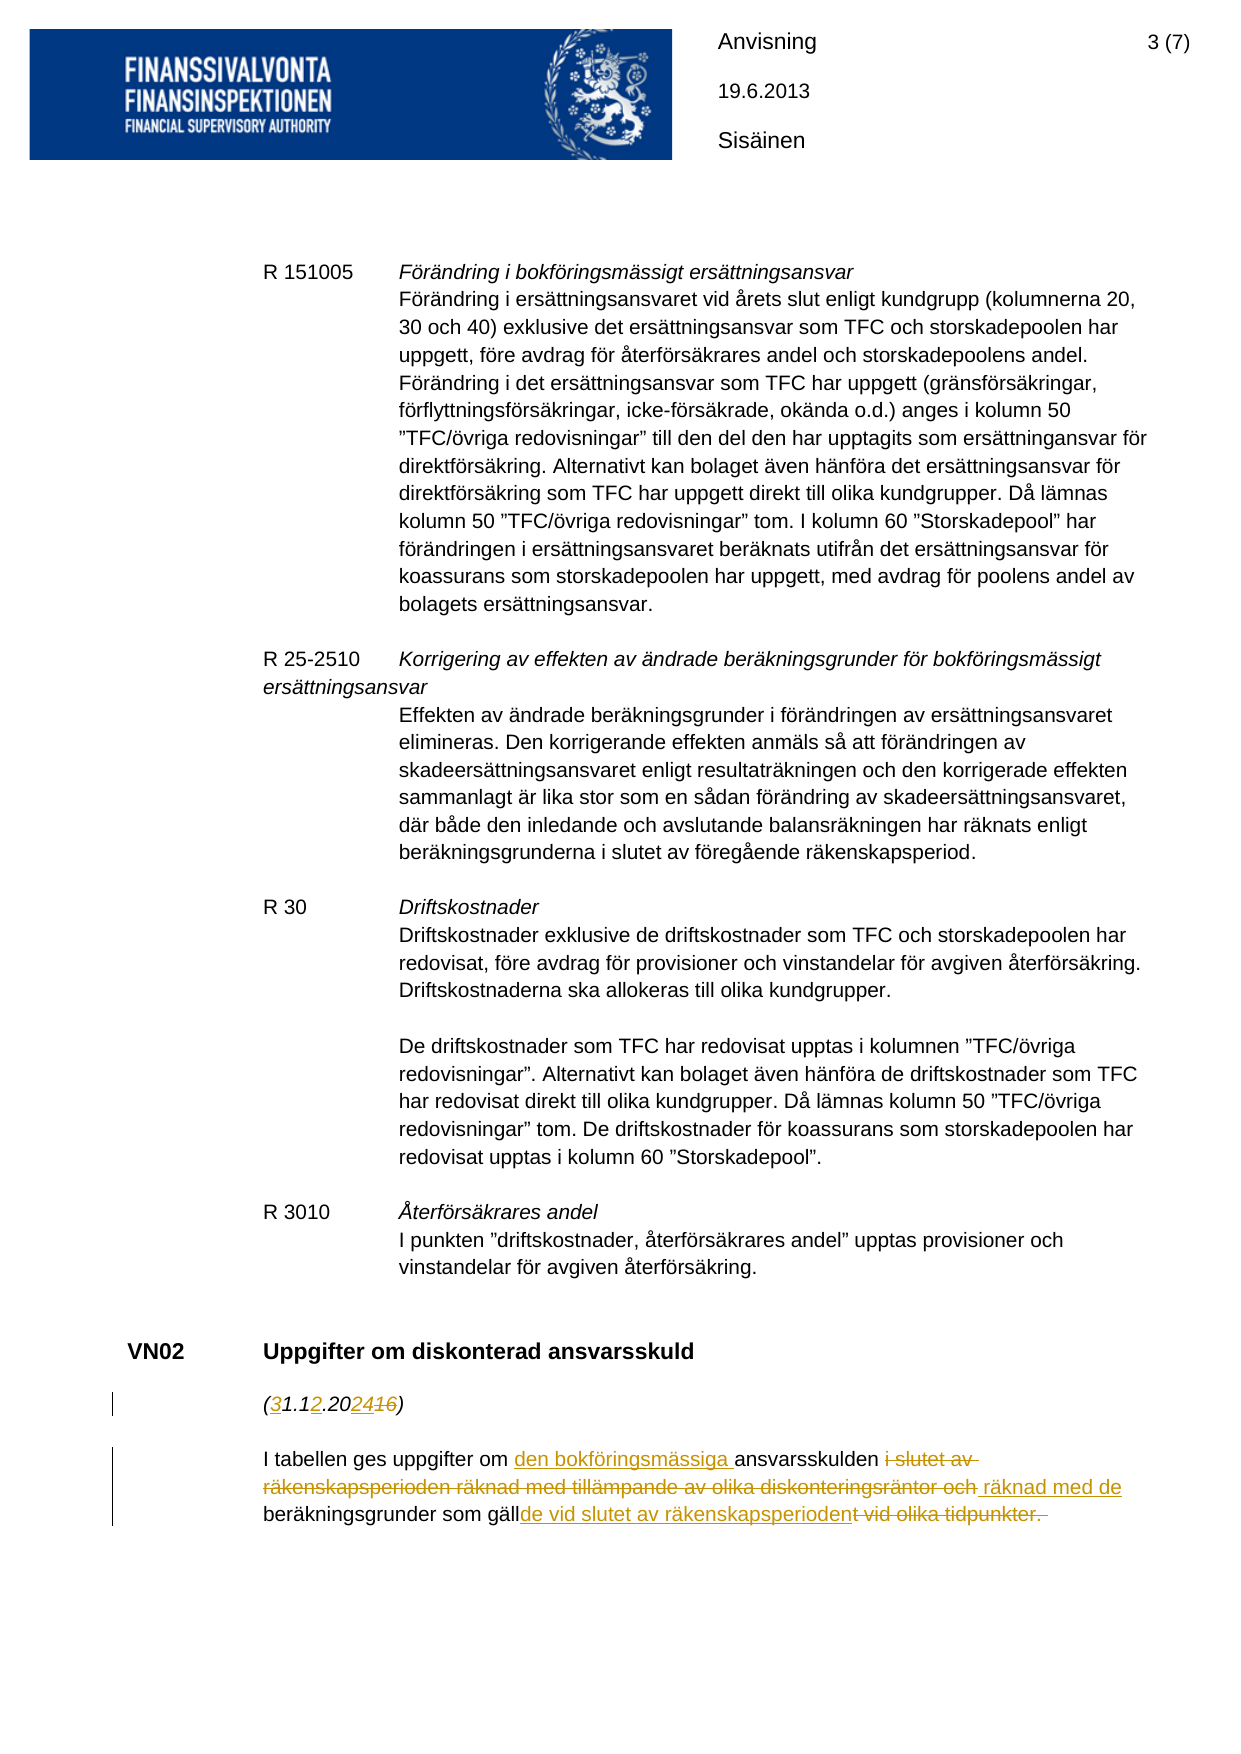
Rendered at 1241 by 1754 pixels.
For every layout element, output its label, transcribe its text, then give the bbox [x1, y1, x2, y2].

text Driftskostnader exklusive de driftskostnader som TFC och storskadepoolen har redovisat, före avdrag för provisioner och vinstandelar för avgiven återförsäkring. Driftskostnaderna ska allokeras till olika kundgrupper. [399, 923, 1152, 1002]
text De driftskostnader som TFC har redovisat upptas i kolumnen ”TFC/övriga redovisningar”. Alternativt kan bolaget även hänföra de driftskostnader som TFC har redovisat direkt till olika kundgrupper. Då lämnas kolumn 50 ”TFC/övriga redovisningar” tom. De driftskostnader för koassurans som storskadepoolen har redovisat upptas i kolumn 60 ”Storskadepool”. [399, 1034, 1152, 1168]
text (1.1.20) [263, 1392, 1152, 1416]
text R 30 Driftskostnader [263, 895, 1152, 919]
picture [29, 29, 673, 160]
text R 151005 Förändring i bokföringsmässigt ersättningsansvar [263, 259, 1152, 283]
text I punkten ”driftskostnader, återförsäkrares andel” upptas provisioner och vinstandelar för avgiven återförsäkring. [399, 1227, 1152, 1279]
text R 25-2510 Korrigering av effekten av ändrade beräkningsgrunder för bokföringsmässigt ersättningsansvar [263, 647, 1152, 699]
text Effekten av ändrade beräkningsgrunder i förändringen av ersättningsansvaret elimineras. Den korrigerande effekten anmäls så att förändringen av skadeersättningsansvaret enligt resultaträkningen och den korrigerade effekten sammanlagt är lika stor som en sådan förändring av skadeersättningsansvaret, där både den inledande och avslutande balansräkningen har räknats enligt beräkningsgrunderna i slutet av föregående räkenskapsperiod. [399, 703, 1152, 864]
text VN02 Uppgifter om diskonterad ansvarsskuld [127, 1338, 1152, 1364]
text R 3010 Återförsäkrares andel [263, 1200, 1152, 1224]
text Förändring i ersättningsansvaret vid årets slut enligt kundgrupp (kolumnerna 20, 30 och 40) exklusive det ersättningsansvar som TFC och storskadepoolen har uppgett, före avdrag för återförsäkrares andel och storskadepoolens andel. Förändring i det ersättningsansvar som TFC har uppgett (gränsförsäkringar, förflyttningsförsäkringar, icke-försäkrade, okända o.d.) anges i kolumn 50 ”TFC/övriga redovisningar” till den del den har upptagits som ersättningansvar för direktförsäkring. Alternativt kan bolaget även hänföra det ersättningsansvar för direktförsäkring som TFC har uppgett direkt till olika kundgrupper. Då lämnas kolumn 50 ”TFC/övriga redovisningar” tom. I kolumn 60 ”Storskadepool” har förändringen i ersättningsansvaret beräknats utifrån det ersättningsansvar för koassurans som storskadepoolen har uppgett, med avdrag för poolens andel av bolagets ersättningsansvar. [399, 287, 1152, 616]
text I tabellen ges uppgifter om ansvarsskulden beräkningsgrunder som gäll [263, 1447, 1152, 1526]
